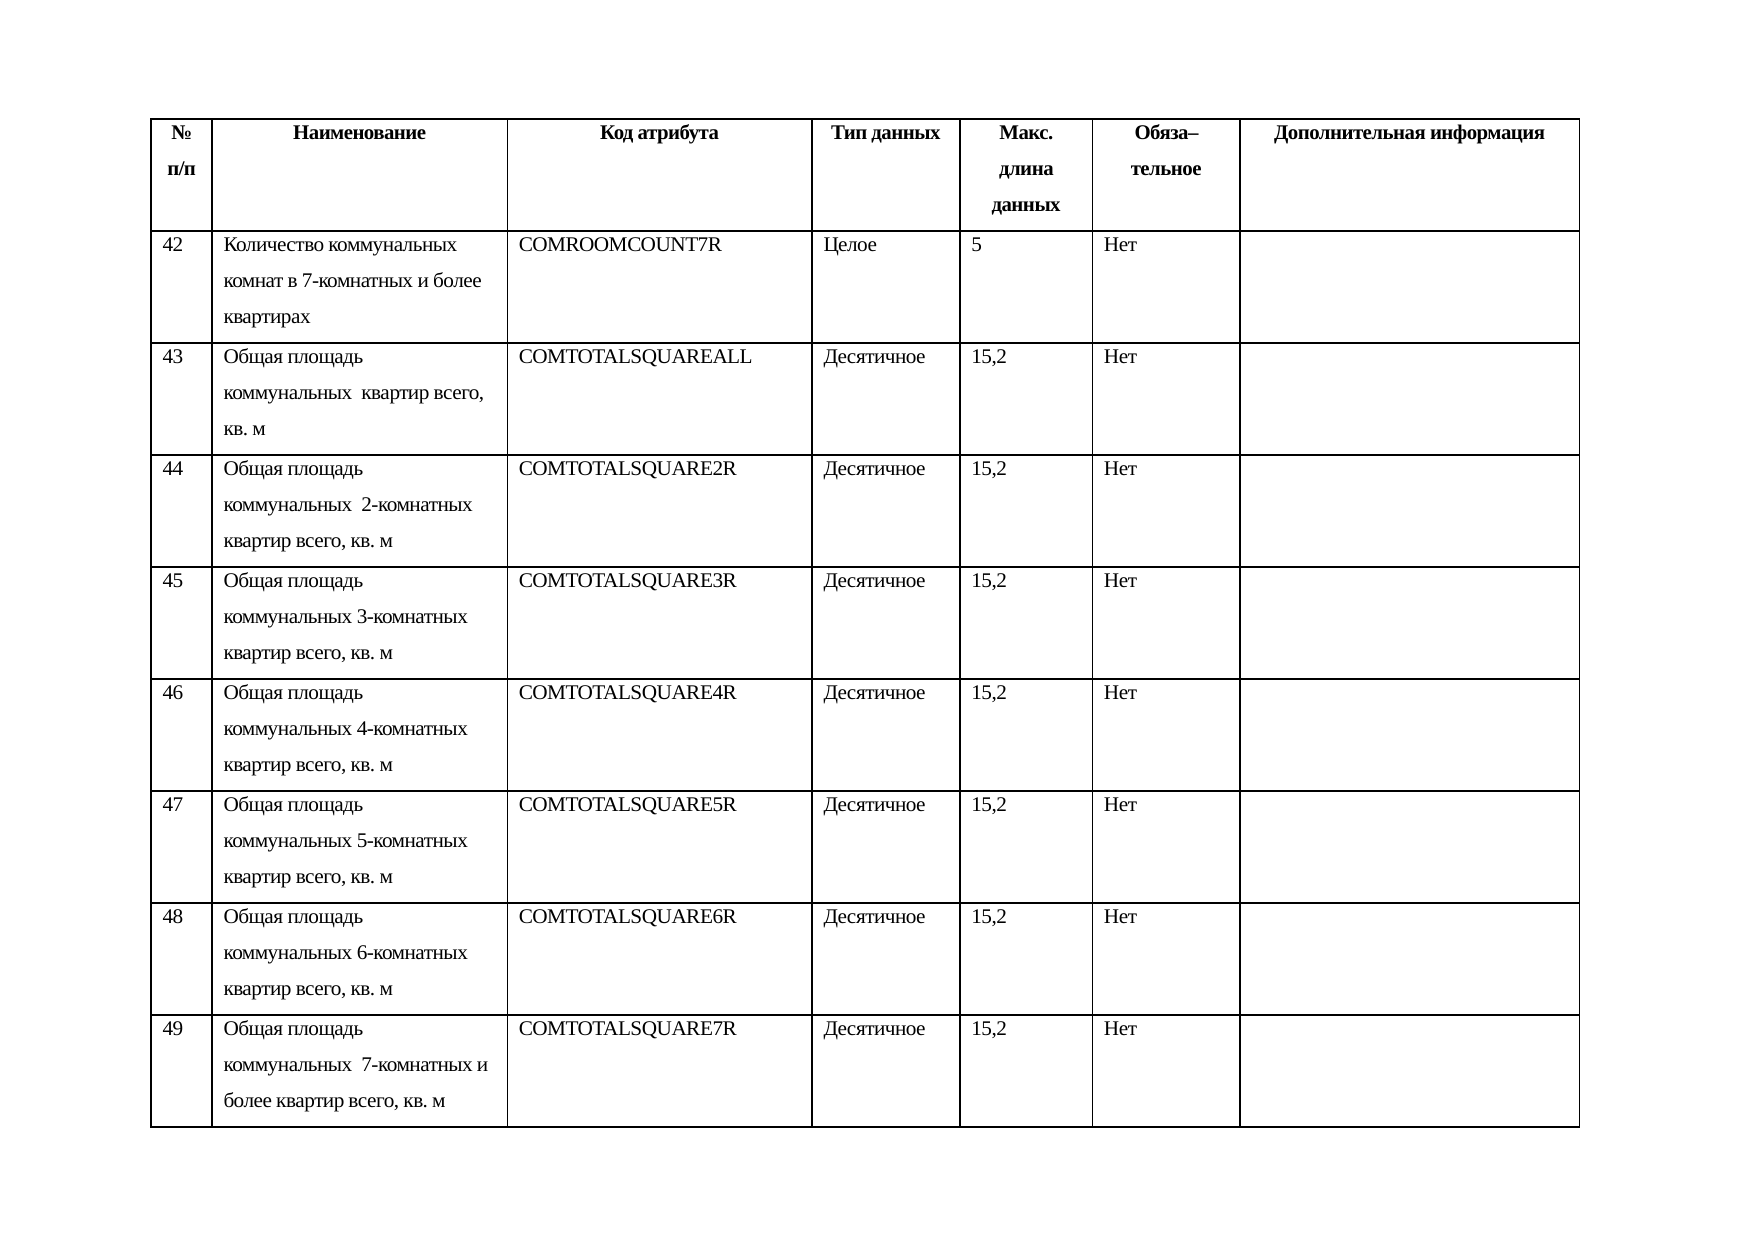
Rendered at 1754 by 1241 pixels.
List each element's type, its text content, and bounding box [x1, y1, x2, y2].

table_header Тип данных [813, 120, 959, 230]
table_cell 15,2 [961, 568, 1092, 678]
table_cell 48 [152, 904, 211, 1014]
table_cell Десятичное [813, 568, 959, 678]
table_cell Десятичное [813, 456, 959, 566]
table_cell 15,2 [961, 792, 1092, 902]
table_cell COMTOTALSQUAREALL [508, 344, 811, 454]
table_cell [1241, 568, 1579, 678]
table_cell Десятичное [813, 904, 959, 1014]
table_cell 42 [152, 232, 211, 342]
table_cell COMTOTALSQUARE4R [508, 680, 811, 790]
table_cell Количество коммунальных комнат в 7-комнатных и более квартирах [213, 232, 507, 342]
table_cell COMTOTALSQUARE3R [508, 568, 811, 678]
table_cell COMTOTALSQUARE2R [508, 456, 811, 566]
table_cell [1241, 792, 1579, 902]
table_cell 5 [961, 232, 1092, 342]
table_cell Десятичное [813, 1016, 959, 1126]
table_cell 15,2 [961, 904, 1092, 1014]
table_cell Нет [1093, 904, 1239, 1014]
table_cell Десятичное [813, 792, 959, 902]
table_cell COMTOTALSQUARE6R [508, 904, 811, 1014]
table_cell [1241, 344, 1579, 454]
table_cell 46 [152, 680, 211, 790]
table_cell Общая площадь коммунальных 7-комнатных и более квартир всего, кв. м [213, 1016, 507, 1126]
table_cell Общая площадь коммунальных 5-комнатных квартир всего, кв. м [213, 792, 507, 902]
table_cell COMROOMCOUNT7R [508, 232, 811, 342]
table_cell Общая площадь коммунальных 6-комнатных квартир всего, кв. м [213, 904, 507, 1014]
table_cell [1241, 232, 1579, 342]
table_cell Целое [813, 232, 959, 342]
table_cell 44 [152, 456, 211, 566]
table_cell COMTOTALSQUARE5R [508, 792, 811, 902]
table_cell Десятичное [813, 344, 959, 454]
table_cell 15,2 [961, 1016, 1092, 1126]
table_cell COMTOTALSQUARE7R [508, 1016, 811, 1126]
table_cell 45 [152, 568, 211, 678]
table_cell 47 [152, 792, 211, 902]
table_cell Нет [1093, 456, 1239, 566]
table_header Макс. длина данных [961, 120, 1092, 230]
table_cell [1241, 456, 1579, 566]
table_cell Нет [1093, 792, 1239, 902]
table_header Наименование [213, 120, 507, 230]
table_cell Десятичное [813, 680, 959, 790]
table_cell Нет [1093, 568, 1239, 678]
table_cell [1241, 680, 1579, 790]
table_cell Нет [1093, 344, 1239, 454]
table_header Обяза–тельное [1093, 120, 1239, 230]
table_cell 15,2 [961, 344, 1092, 454]
table_cell Общая площадь коммунальных 3-комнатных квартир всего, кв. м [213, 568, 507, 678]
table_cell Нет [1093, 680, 1239, 790]
table_cell 49 [152, 1016, 211, 1126]
table_header Дополнительная информация [1241, 120, 1579, 230]
table_cell [1241, 1016, 1579, 1126]
table_cell Общая площадь коммунальных квартир всего, кв. м [213, 344, 507, 454]
table_header Код атрибута [508, 120, 811, 230]
table_cell 15,2 [961, 680, 1092, 790]
table_cell Общая площадь коммунальных 2-комнатных квартир всего, кв. м [213, 456, 507, 566]
table_cell Нет [1093, 232, 1239, 342]
table_cell 43 [152, 344, 211, 454]
table_cell Общая площадь коммунальных 4-комнатных квартир всего, кв. м [213, 680, 507, 790]
table_cell 15,2 [961, 456, 1092, 566]
table_cell [1241, 904, 1579, 1014]
table_cell Нет [1093, 1016, 1239, 1126]
table_header № п/п [152, 120, 211, 230]
